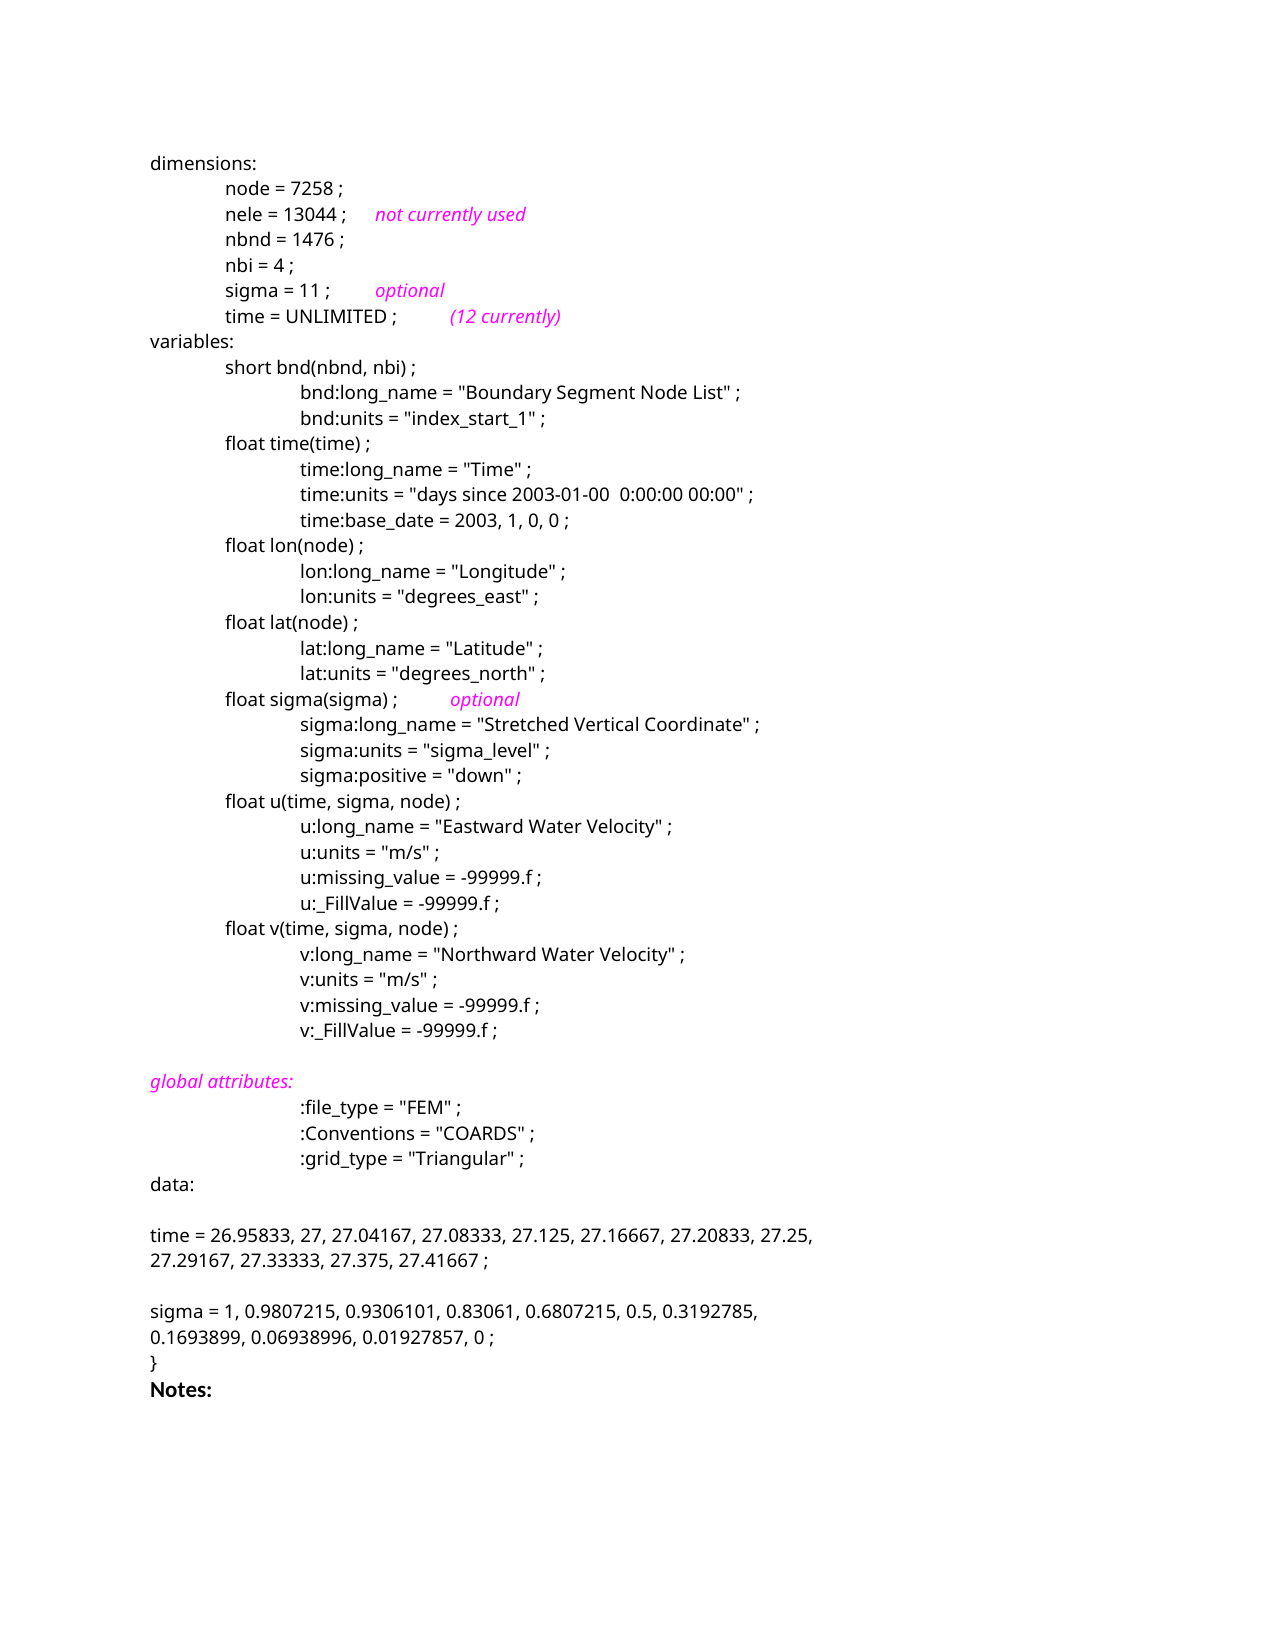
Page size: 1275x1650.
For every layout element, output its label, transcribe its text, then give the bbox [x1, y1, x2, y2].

text sigma = 1, 0.9807215, 0.9306101, 0.83061, 0.6807215, 0.5, 0.3192785, [150, 1298, 1125, 1324]
text bnd:long_name = "Boundary Segment Node List" ; [300, 380, 1125, 405]
text short bnd(nbnd, nbi) ; [225, 354, 1125, 380]
text lon:units = "degrees_east" ; [300, 584, 1125, 609]
text float v(time, sigma, node) ; [225, 916, 1125, 941]
text u:units = "m/s" ; [300, 839, 1125, 864]
text 0.1693899, 0.06938996, 0.01927857, 0 ; [150, 1324, 1125, 1349]
text time:units = "days since 2003-01-00 0:00:00 00:00" ; [300, 482, 1125, 507]
text time:long_name = "Time" ; [300, 456, 1125, 482]
text nele = 13044 ; not currently used [225, 201, 1125, 227]
text :grid_type = "Triangular" ; [300, 1145, 1125, 1171]
text variables: [150, 329, 1125, 354]
text nbnd = 1476 ; [225, 227, 1125, 252]
text float time(time) ; [225, 431, 1125, 456]
text :file_type = "FEM" ; [300, 1094, 1125, 1120]
text bnd:units = "index_start_1" ; [300, 405, 1125, 431]
text v:missing_value = -99999.f ; [300, 992, 1125, 1018]
text float lon(node) ; [225, 533, 1125, 558]
text time:base_date = 2003, 1, 0, 0 ; [300, 507, 1125, 533]
text v:_FillValue = -99999.f ; [300, 1018, 1125, 1043]
text float sigma(sigma) ; optional [225, 686, 1125, 711]
text data: [150, 1171, 1125, 1196]
text } [150, 1349, 1125, 1375]
text float u(time, sigma, node) ; [225, 788, 1125, 813]
text u:long_name = "Eastward Water Velocity" ; [300, 813, 1125, 839]
text sigma:long_name = "Stretched Vertical Coordinate" ; [300, 711, 1125, 737]
text u:_FillValue = -99999.f ; [300, 890, 1125, 916]
text node = 7258 ; [225, 176, 1125, 201]
text 27.29167, 27.33333, 27.375, 27.41667 ; [150, 1247, 1125, 1273]
text lat:units = "degrees_north" ; [300, 660, 1125, 686]
text nbi = 4 ; [225, 252, 1125, 278]
text v:long_name = "Northward Water Velocity" ; [300, 941, 1125, 967]
text lon:long_name = "Longitude" ; [300, 558, 1125, 584]
text dimensions: [150, 150, 1125, 176]
text Notes: [150, 1375, 1125, 1403]
text sigma:units = "sigma_level" ; [300, 737, 1125, 762]
text sigma = 11 ; optional [225, 278, 1125, 303]
text global attributes: [150, 1069, 1125, 1094]
text u:missing_value = -99999.f ; [300, 864, 1125, 890]
text :Conventions = "COARDS" ; [300, 1120, 1125, 1145]
text time = 26.95833, 27, 27.04167, 27.08333, 27.125, 27.16667, 27.20833, 27.25, [150, 1222, 1125, 1247]
text sigma:positive = "down" ; [300, 762, 1125, 788]
text lat:long_name = "Latitude" ; [300, 635, 1125, 660]
text v:units = "m/s" ; [300, 967, 1125, 992]
text time = UNLIMITED ; (12 currently) [225, 303, 1125, 329]
text float lat(node) ; [225, 609, 1125, 635]
